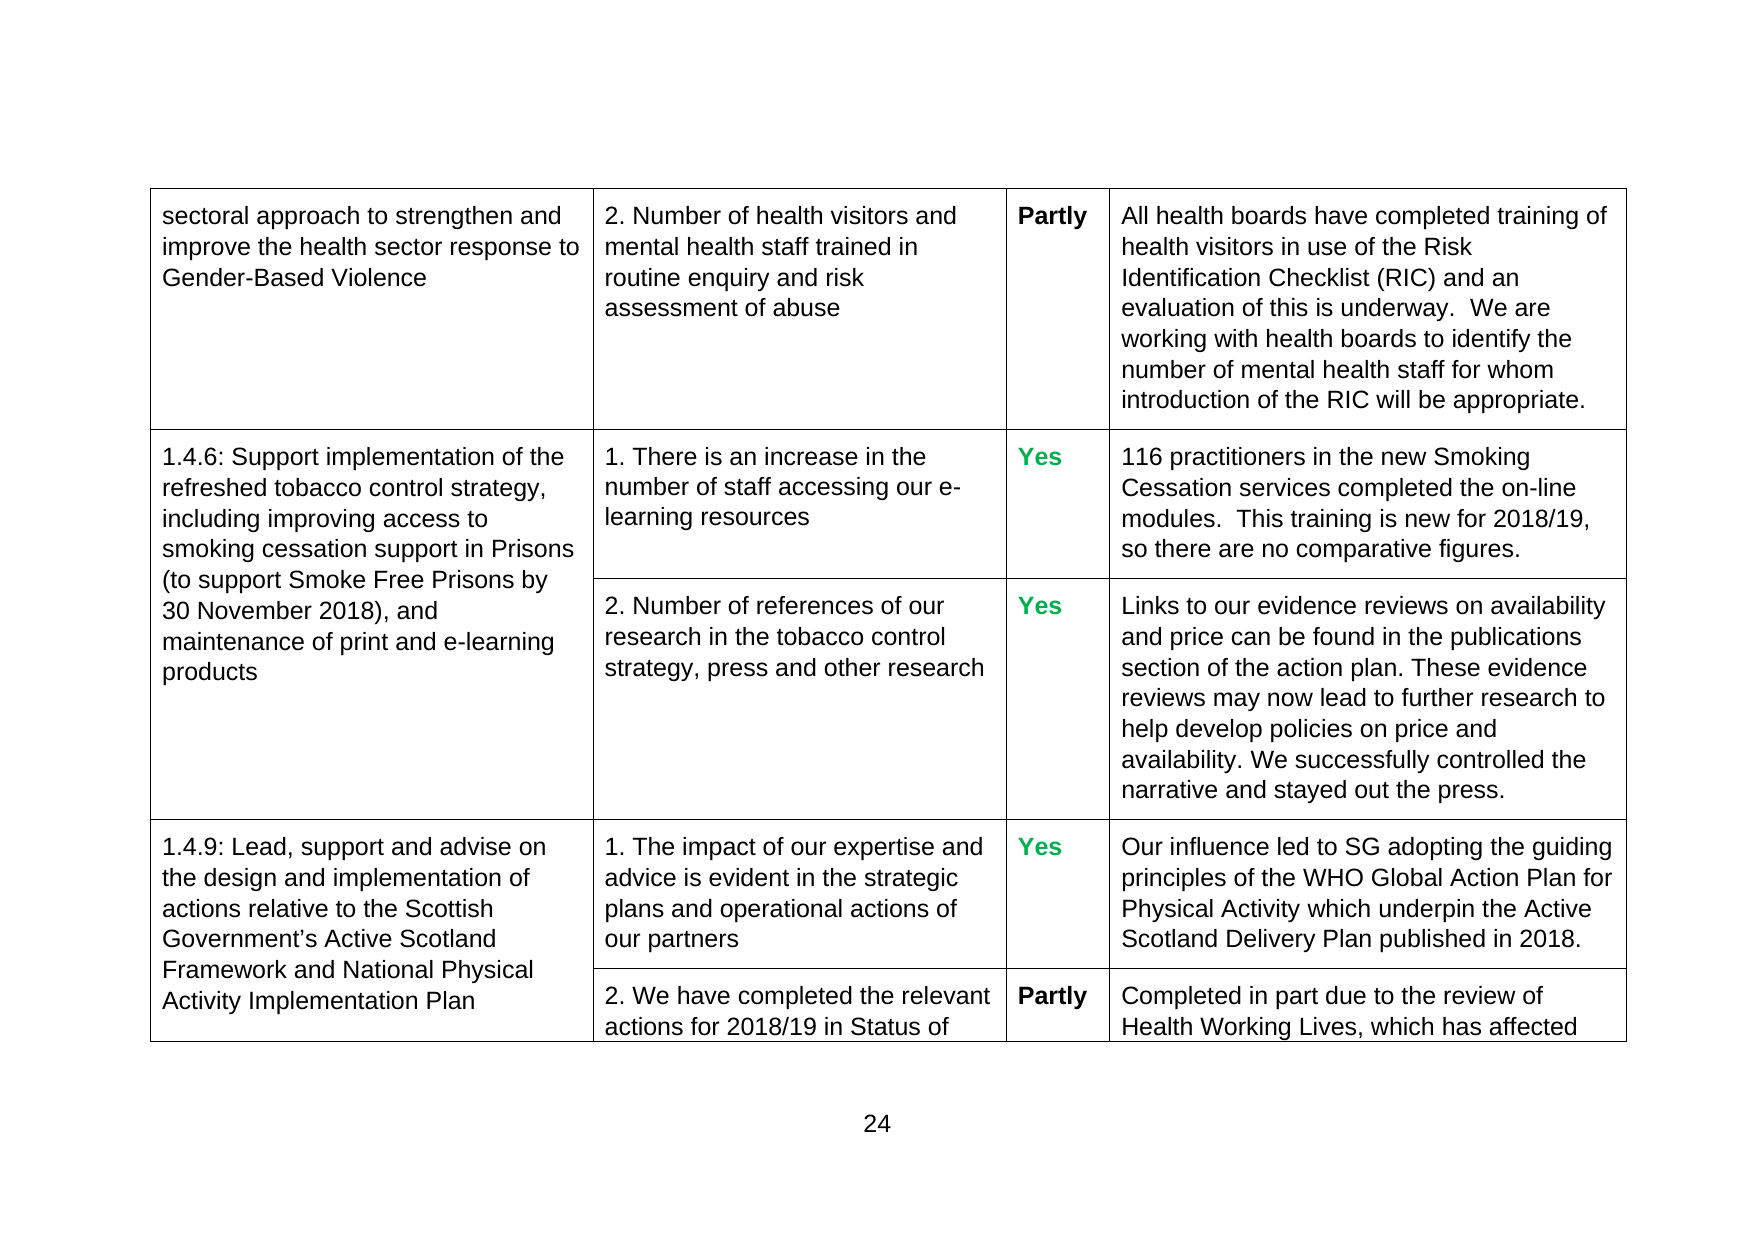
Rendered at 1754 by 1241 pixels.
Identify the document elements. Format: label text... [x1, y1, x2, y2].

table_cell 1. There is an increase in the number of staff accessing our e-learning resources [594, 430, 1006, 578]
table_cell Our influence led to SG adopting the guiding principles of the WHO Global Action Plan for Physical Activity which underpin the Active Scotland Delivery Plan published in 2018. [1110, 820, 1626, 968]
table_cell Yes [1007, 430, 1109, 578]
table_cell Partly [1007, 189, 1109, 429]
table_cell Yes [1007, 579, 1109, 819]
table_cell Partly [1007, 969, 1109, 1041]
table_cell Links to our evidence reviews on availability and price can be found in the publications section of the action plan. These evidence reviews may now lead to further research to help develop policies on price and availability. We successfully controlled the narrative and stayed out the press. [1110, 579, 1626, 819]
table_cell 1.4.6: Support implementation of the refreshed tobacco control strategy, including improving access to smoking cessation support in Prisons (to support Smoke Free Prisons by 30 November 2018), and maintenance of print and e-learning products [151, 430, 593, 819]
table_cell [594, 969, 1006, 1041]
table_cell Yes [1007, 820, 1109, 968]
table_cell All health boards have completed training of health visitors in use of the Risk Identification Checklist (RIC) and an evaluation of this is underway. We are working with health boards to identify the number of mental health staff for whom introduction of the RIC will be appropriate. [1110, 189, 1626, 429]
table_cell 1. The impact of our expertise and advice is evident in the strategic plans and operational actions of our partners [594, 820, 1006, 968]
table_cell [151, 189, 593, 429]
table_cell 116 practitioners in the new Smoking Cessation services completed the on-line modules. This training is new for 2018/19, so there are no comparative figures. [1110, 430, 1626, 578]
table_cell 2. Number of health visitors and mental health staff trained in routine enquiry and risk assessment of abuse [594, 189, 1006, 429]
table_cell 1.4.9: Lead, support and advise on the design and implementation of actions relative to the Scottish Government’s Active Scotland Framework and National Physical Activity Implementation Plan [151, 820, 593, 1041]
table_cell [1110, 969, 1626, 1041]
table_cell 2. Number of references of our research in the tobacco control strategy, press and other research [594, 579, 1006, 819]
